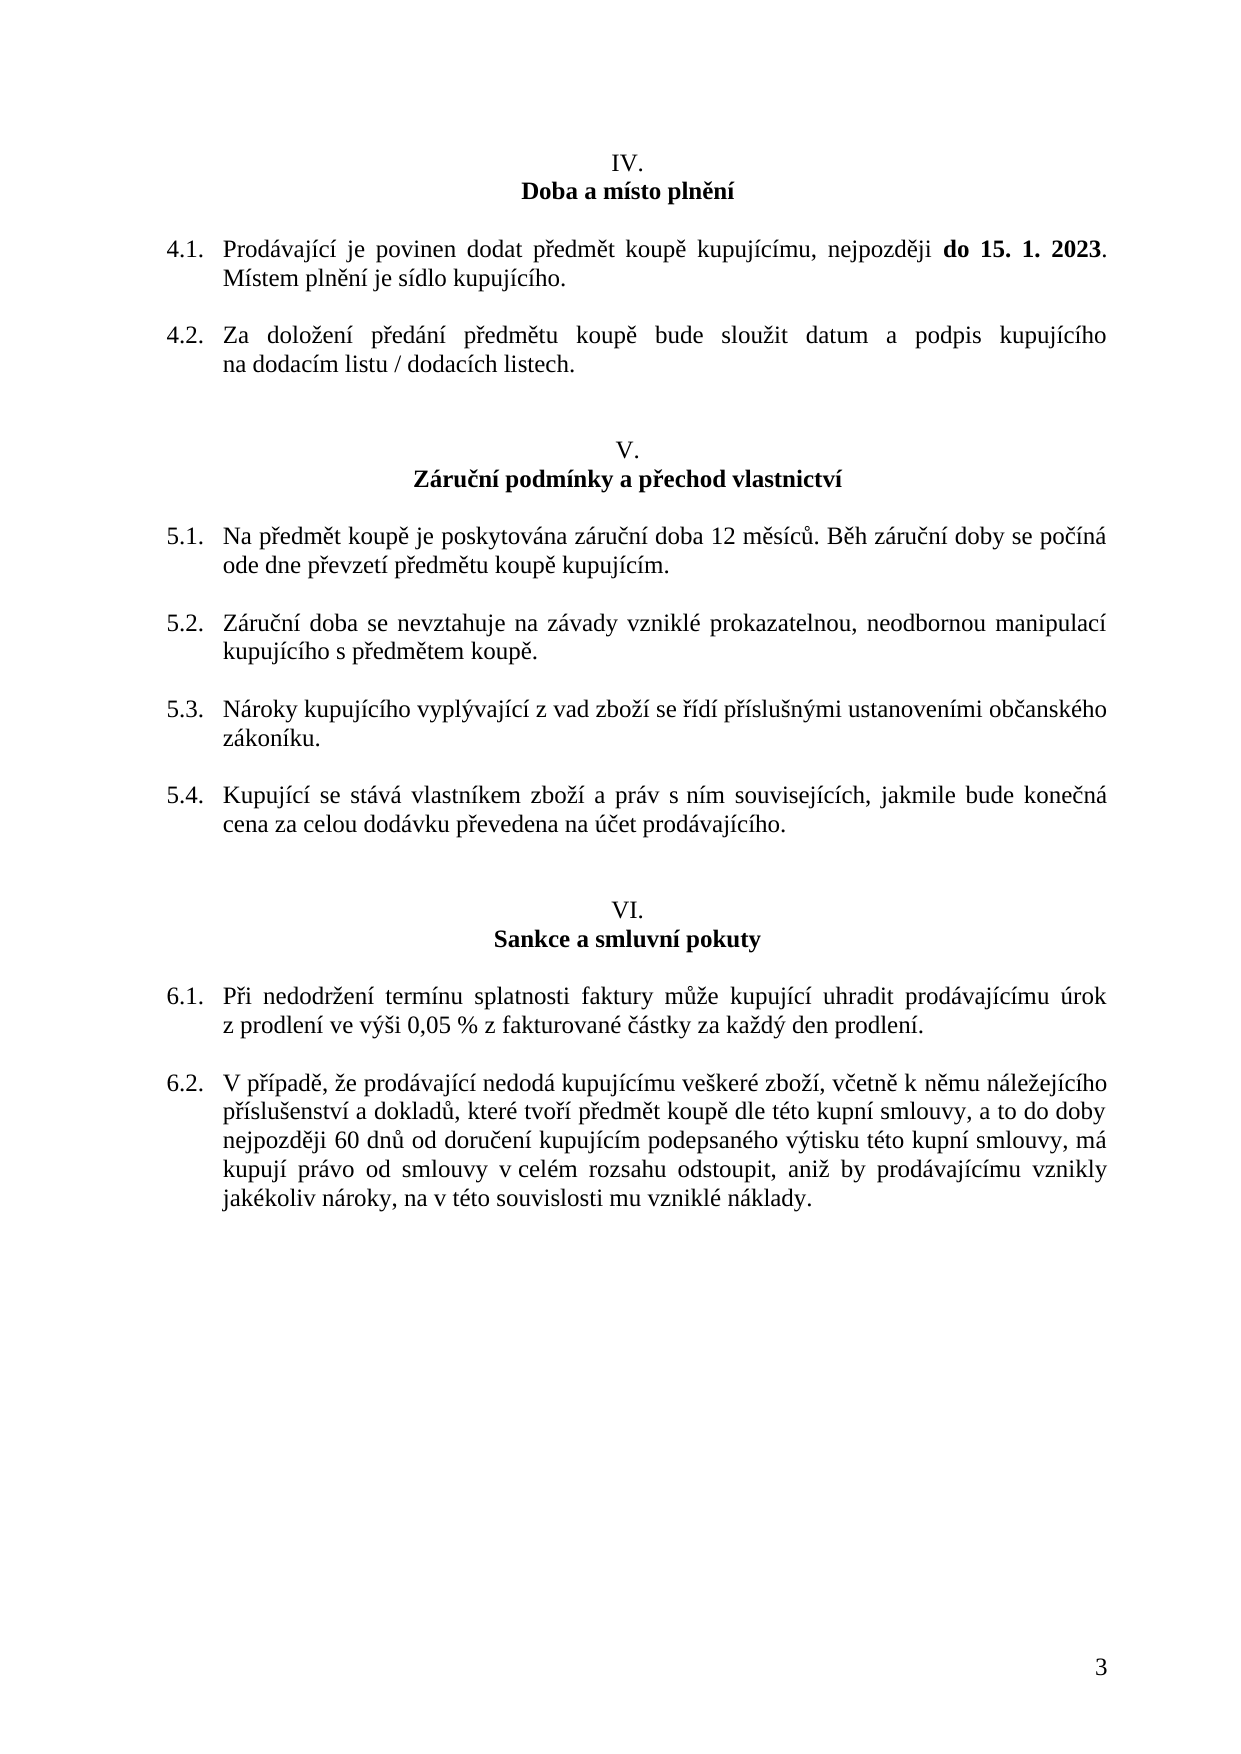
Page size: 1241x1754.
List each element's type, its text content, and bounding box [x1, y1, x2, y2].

text Záruční podmínky a přechod vlastnictví [148, 464, 1107, 493]
text VI. [148, 895, 1107, 924]
text Sankce a smluvní pokuty [148, 924, 1107, 953]
list Na předmět koupě je poskytována záruční doba 12 měsíců. Běh záruční doby se počíná ode dne převzetí předmětu koupě kupujícím. [185, 521, 1107, 579]
list Nároky kupujícího vyplývající z vad zboží se řídí příslušnými ustanoveními občanského zákoníku. [185, 694, 1107, 751]
list V případě, že prodávající nedodá kupujícímu veškeré zboží, včetně k němu náležejícího příslušenství a dokladů, které tvoří předmět koupě dle této kupní smlouvy, a to do doby nejpozději 60 dnů od doručení kupujícím podepsaného výtisku této kupní smlouvy, má kupují právo od smlouvy v celém rozsahu odstoupit, aniž by prodávajícímu vznikly jakékoliv nároky, na v této souvislosti mu vzniklé náklady. [185, 1068, 1107, 1211]
list Při nedodržení termínu splatnosti faktury může kupující uhradit prodávajícímu úrok z prodlení ve výši 0,05 % z fakturované částky za každý den prodlení. [185, 981, 1107, 1039]
list Záruční doba se nevztahuje na závady vzniklé prokazatelnou, neodbornou manipulací kupujícího s předmětem koupě. [185, 608, 1107, 665]
text IV. [148, 148, 1107, 176]
list Za doložení předání předmětu koupě bude sloužit datum a podpis kupujícího na dodacím listu / dodacích listech. [185, 320, 1107, 378]
list Prodávající je povinen dodat předmět koupě kupujícímu, nejpozději do 15. 1. 2023. Místem plnění je sídlo kupujícího. [185, 234, 1107, 291]
list Kupující se stává vlastníkem zboží a práv s ním souvisejících, jakmile bude konečná cena za celou dodávku převedena na účet prodávajícího. [185, 780, 1107, 838]
text Doba a místo plnění [148, 176, 1107, 205]
text V. [148, 435, 1107, 464]
